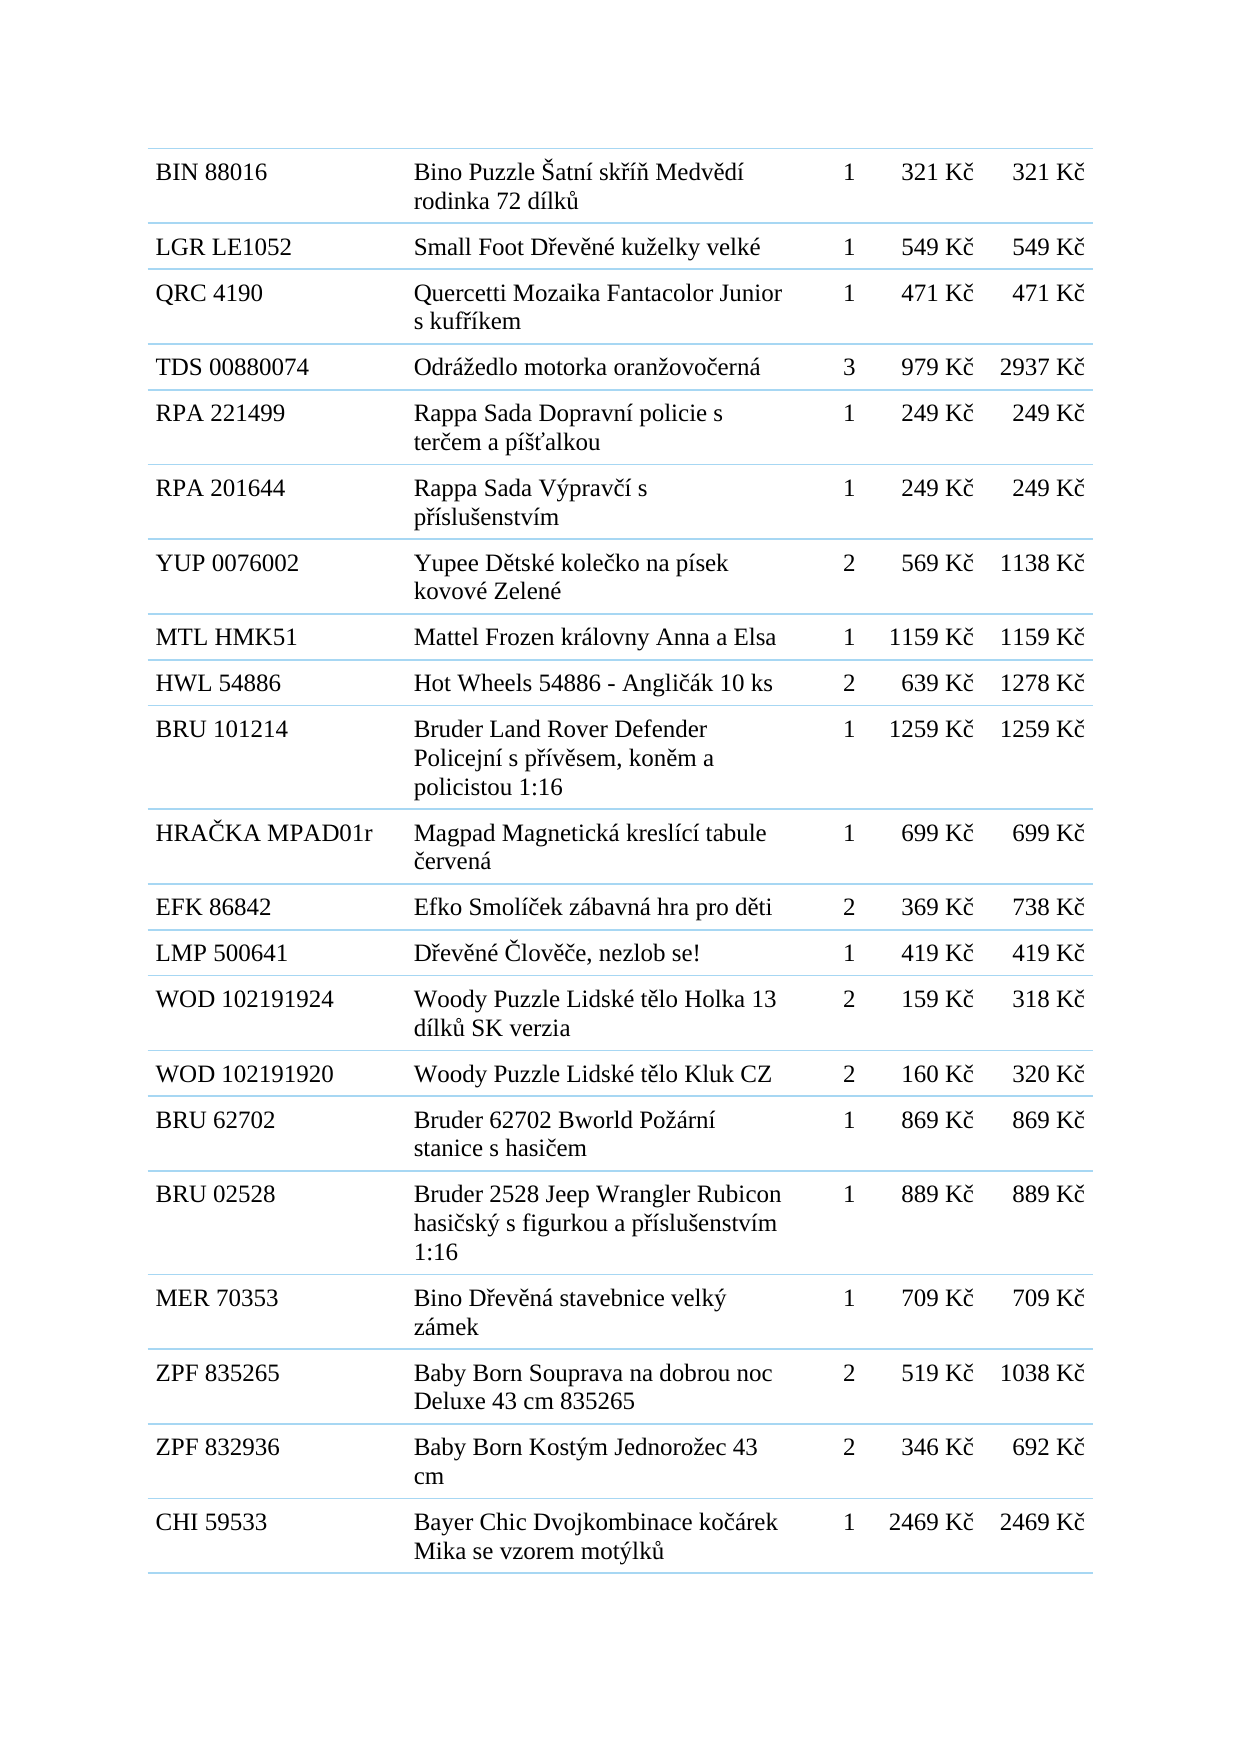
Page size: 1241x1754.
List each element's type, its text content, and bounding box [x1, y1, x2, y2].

table_cell Small Foot Dřevěné kuželky velké [406, 224, 790, 268]
table_cell 2 [790, 661, 863, 705]
table_cell Yupee Dětské kolečko na písek kovové Zelené [406, 540, 790, 613]
table_cell Magpad Magnetická kreslící tabule červená [406, 810, 790, 883]
table_cell YUP 0076002 [148, 540, 406, 613]
table_cell Odrážedlo motorka oranžovočerná [406, 345, 790, 389]
table_cell Quercetti Mozaika Fantacolor Junior s kufříkem [406, 270, 790, 343]
table_cell 318 Kč [982, 976, 1093, 1049]
table_cell 1 [790, 1097, 863, 1170]
table_cell 321 Kč [982, 149, 1093, 222]
table_cell 3 [790, 345, 863, 389]
table_cell Mattel Frozen královny Anna a Elsa [406, 615, 790, 659]
table_cell 159 Kč [863, 976, 982, 1049]
table_cell 869 Kč [863, 1097, 982, 1170]
table_cell MTL HMK51 [148, 615, 406, 659]
table_cell 1 [790, 465, 863, 538]
table_cell 2 [790, 976, 863, 1049]
table_cell 419 Kč [982, 931, 1093, 975]
table_cell 2469 Kč [863, 1499, 982, 1572]
table_cell 249 Kč [982, 391, 1093, 463]
table_cell 1159 Kč [982, 615, 1093, 659]
table_cell Baby Born Kostým Jednorožec 43 cm [406, 1425, 790, 1498]
table_cell Bino Dřevěná stavebnice velký zámek [406, 1275, 790, 1348]
table_cell 889 Kč [863, 1172, 982, 1273]
table_cell 2 [790, 1425, 863, 1498]
table_cell 1 [790, 1172, 863, 1273]
table_cell 2469 Kč [982, 1499, 1093, 1572]
table_cell WOD 102191924 [148, 976, 406, 1049]
table_cell 1 [790, 615, 863, 659]
table_cell BIN 88016 [148, 149, 406, 222]
table_cell Baby Born Souprava na dobrou noc Deluxe 43 cm 835265 [406, 1350, 790, 1423]
table_cell 639 Kč [863, 661, 982, 705]
table_cell 709 Kč [982, 1275, 1093, 1348]
table_cell 249 Kč [863, 391, 982, 463]
table_cell Woody Puzzle Lidské tělo Holka 13 dílků SK verzia [406, 976, 790, 1049]
table_cell ZPF 832936 [148, 1425, 406, 1498]
table_cell 1278 Kč [982, 661, 1093, 705]
table_cell 519 Kč [863, 1350, 982, 1423]
table_cell 1138 Kč [982, 540, 1093, 613]
table_cell WOD 102191920 [148, 1051, 406, 1095]
table_cell 869 Kč [982, 1097, 1093, 1170]
table_cell 321 Kč [863, 149, 982, 222]
table_cell BRU 62702 [148, 1097, 406, 1170]
table_cell Bino Puzzle Šatní skříň Medvědí rodinka 72 dílků [406, 149, 790, 222]
table_cell 709 Kč [863, 1275, 982, 1348]
table_cell 1 [790, 810, 863, 883]
table_cell 1159 Kč [863, 615, 982, 659]
table_cell 2 [790, 1051, 863, 1095]
table_cell EFK 86842 [148, 885, 406, 929]
table_cell HRAČKA MPAD01r [148, 810, 406, 883]
table_cell Woody Puzzle Lidské tělo Kluk CZ [406, 1051, 790, 1095]
table_cell 692 Kč [982, 1425, 1093, 1498]
table_cell 160 Kč [863, 1051, 982, 1095]
table_cell 1 [790, 706, 863, 808]
table_cell 549 Kč [863, 224, 982, 268]
table_cell 2 [790, 540, 863, 613]
table_cell 1 [790, 931, 863, 975]
table_cell 569 Kč [863, 540, 982, 613]
table_cell 1259 Kč [863, 706, 982, 808]
table_cell 738 Kč [982, 885, 1093, 929]
table_cell 979 Kč [863, 345, 982, 389]
table_cell 1 [790, 1499, 863, 1572]
table_cell HWL 54886 [148, 661, 406, 705]
table_cell LMP 500641 [148, 931, 406, 975]
table_cell Hot Wheels 54886 - Angličák 10 ks [406, 661, 790, 705]
table_cell 369 Kč [863, 885, 982, 929]
table_cell 549 Kč [982, 224, 1093, 268]
table_cell Dřevěné Člověče, nezlob se! [406, 931, 790, 975]
table_cell 1 [790, 270, 863, 343]
table_cell 471 Kč [863, 270, 982, 343]
table_cell 2 [790, 885, 863, 929]
table_cell Rappa Sada Výpravčí s příslušenstvím [406, 465, 790, 538]
table_cell BRU 101214 [148, 706, 406, 808]
table_cell 889 Kč [982, 1172, 1093, 1273]
table_cell 1038 Kč [982, 1350, 1093, 1423]
table_cell 699 Kč [982, 810, 1093, 883]
table_cell 2937 Kč [982, 345, 1093, 389]
table_cell Bayer Chic Dvojkombinace kočárek Mika se vzorem motýlků [406, 1499, 790, 1572]
table_cell Efko Smolíček zábavná hra pro děti [406, 885, 790, 929]
table_cell 1 [790, 149, 863, 222]
table_cell Rappa Sada Dopravní policie s terčem a píšťalkou [406, 391, 790, 463]
table_cell RPA 201644 [148, 465, 406, 538]
table_cell Bruder Land Rover Defender Policejní s přívěsem, koněm a policistou 1:16 [406, 706, 790, 808]
table_cell 320 Kč [982, 1051, 1093, 1095]
table_cell 1 [790, 391, 863, 463]
table_cell 471 Kč [982, 270, 1093, 343]
table_cell CHI 59533 [148, 1499, 406, 1572]
table_cell LGR LE1052 [148, 224, 406, 268]
table_cell 249 Kč [863, 465, 982, 538]
table_cell 1 [790, 224, 863, 268]
table_cell Bruder 62702 Bworld Požární stanice s hasičem [406, 1097, 790, 1170]
table_cell BRU 02528 [148, 1172, 406, 1273]
table_cell ZPF 835265 [148, 1350, 406, 1423]
table_cell 419 Kč [863, 931, 982, 975]
table_cell QRC 4190 [148, 270, 406, 343]
table_cell 346 Kč [863, 1425, 982, 1498]
table_cell MER 70353 [148, 1275, 406, 1348]
table_cell 249 Kč [982, 465, 1093, 538]
table_cell Bruder 2528 Jeep Wrangler Rubicon hasičský s figurkou a příslušenstvím 1:16 [406, 1172, 790, 1273]
table_cell 1 [790, 1275, 863, 1348]
table_cell 2 [790, 1350, 863, 1423]
table_cell 1259 Kč [982, 706, 1093, 808]
table_cell RPA 221499 [148, 391, 406, 463]
table_cell TDS 00880074 [148, 345, 406, 389]
table_cell 699 Kč [863, 810, 982, 883]
